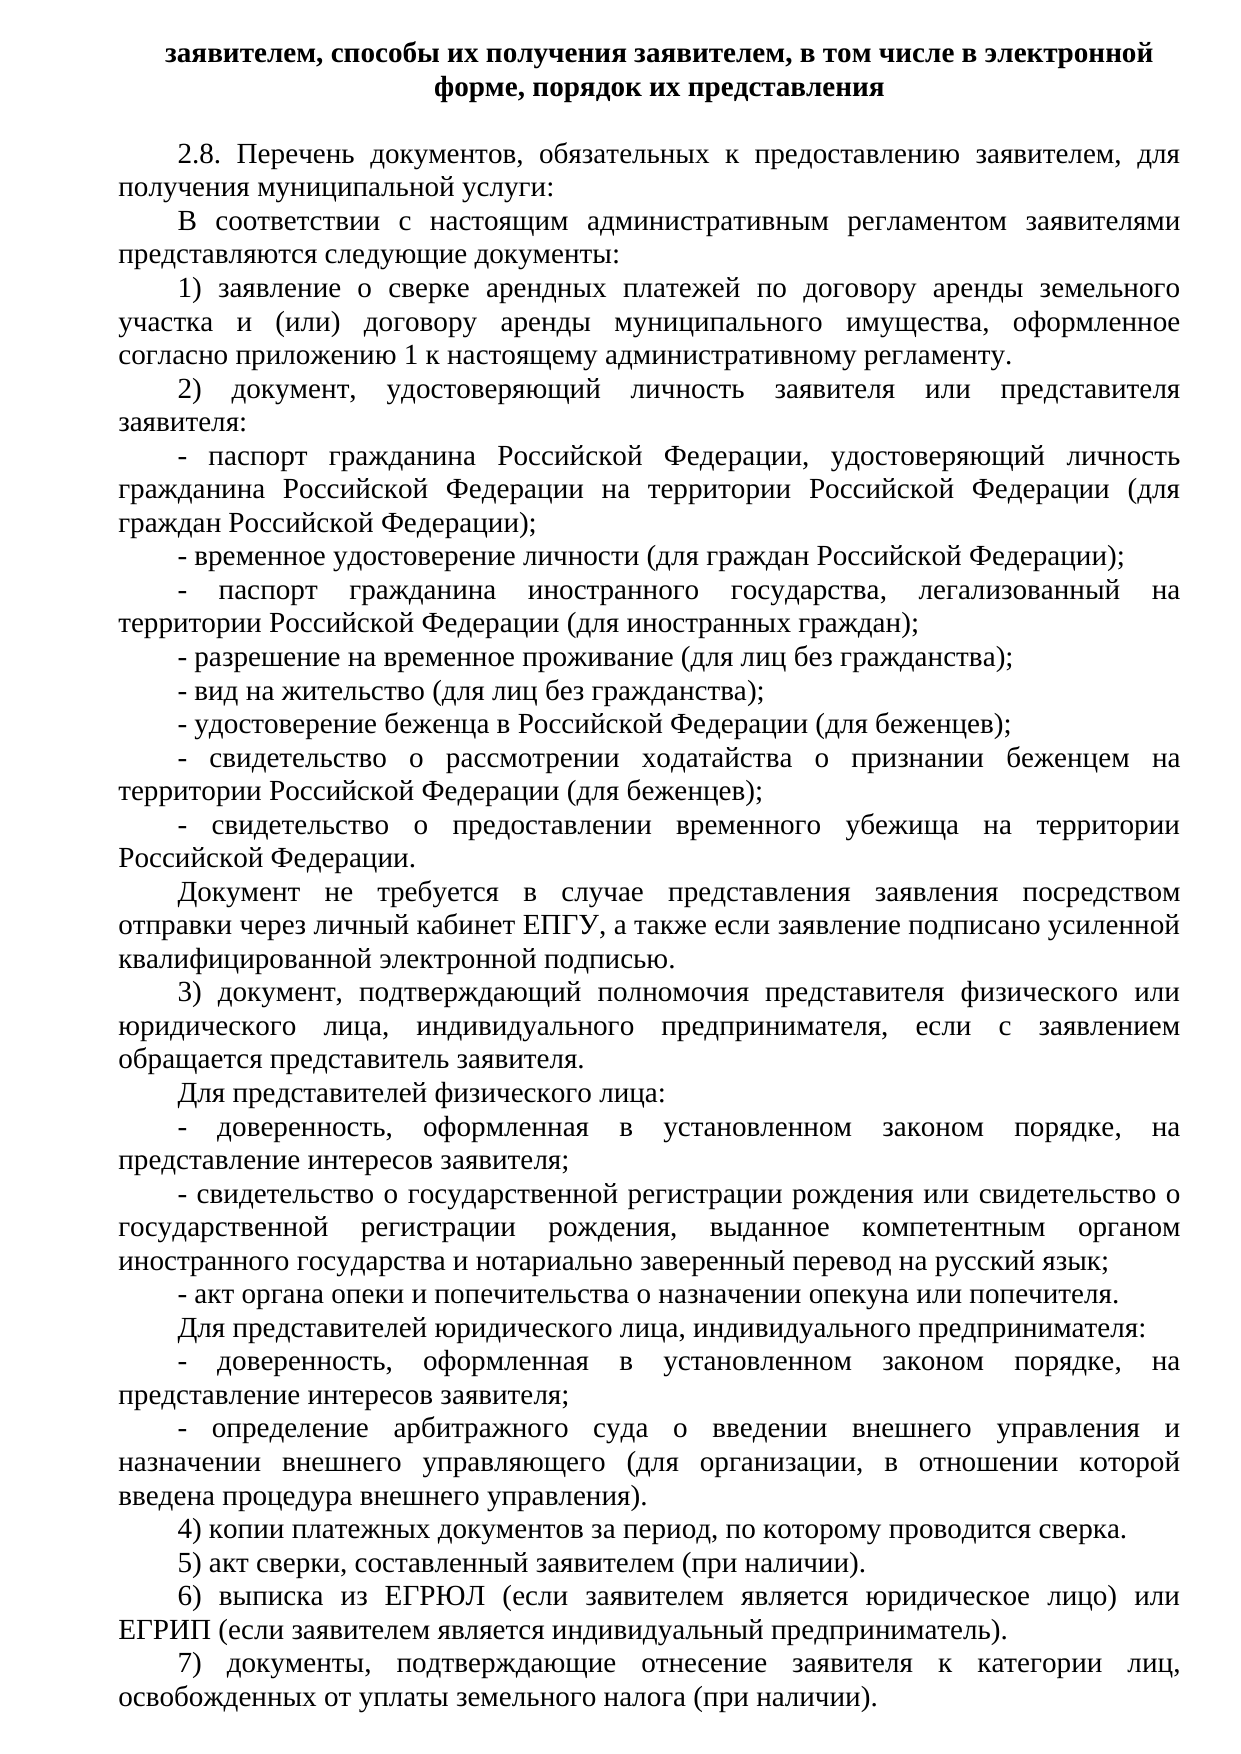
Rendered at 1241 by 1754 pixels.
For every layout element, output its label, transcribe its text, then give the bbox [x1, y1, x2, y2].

text - акт органа опеки и попечительства о назначении опекуна или попечителя. [118, 1276, 1181, 1310]
text 2.8. Перечень документов, обязательных к предоставлению заявителем, для получения муниципальной услуги: [118, 136, 1181, 203]
text 4) копии платежных документов за период, по которому проводится сверка. [118, 1511, 1181, 1545]
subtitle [138, 35, 1181, 102]
text Для представителей физического лица: [118, 1075, 1181, 1109]
text 5) акт сверки, составленный заявителем (при наличии). [118, 1545, 1181, 1578]
text 3) документ, подтверждающий полномочия представителя физического или юридического лица, индивидуального предпринимателя, если с заявлением обращается представитель заявителя. [118, 974, 1181, 1075]
text - доверенность, оформленная в установленном законом порядке, на представление интересов заявителя; [118, 1109, 1181, 1176]
text 1) заявление о сверке арендных платежей по договору аренды земельного участка и (или) договору аренды муниципального имущества, оформленное согласно приложению 1 к настоящему административному регламенту. [118, 270, 1181, 371]
text - свидетельство о предоставлении временного убежища на территории Российской Федерации. [118, 807, 1181, 874]
text - удостоверение беженца в Российской Федерации (для беженцев); [118, 706, 1181, 740]
text Документ не требуется в случае представления заявления посредством отправки через личный кабинет ЕПГУ, а также если заявление подписано усиленной квалифицированной электронной подписью. [118, 874, 1181, 974]
text - определение арбитражного суда о введении внешнего управления и назначении внешнего управляющего (для организации, в отношении которой введена процедура внешнего управления). [118, 1411, 1181, 1511]
text - вид на жительство (для лиц без гражданства); [118, 673, 1181, 706]
text - паспорт гражданина иностранного государства, легализованный на территории Российской Федерации (для иностранных граждан); [118, 572, 1181, 639]
text - временное удостоверение личности (для граждан Российской Федерации); [118, 538, 1181, 572]
text - свидетельство о рассмотрении ходатайства о признании беженцем на территории Российской Федерации (для беженцев); [118, 740, 1181, 807]
text 2) документ, удостоверяющий личность заявителя или представителя заявителя: [118, 371, 1181, 438]
text Для представителей юридического лица, индивидуального предпринимателя: [118, 1310, 1181, 1343]
text - свидетельство о государственной регистрации рождения или свидетельство о государственной регистрации рождения, выданное компетентным органом иностранного государства и нотариально заверенный перевод на русский язык; [118, 1176, 1181, 1276]
text - паспорт гражданина Российской Федерации, удостоверяющий личность гражданина Российской Федерации на территории Российской Федерации (для граждан Российской Федерации); [118, 438, 1181, 538]
text В соответствии с настоящим административным регламентом заявителями представляются следующие документы: [118, 203, 1181, 270]
text 6) выписка из ЕГРЮЛ (если заявителем является юридическое лицо) или ЕГРИП (если заявителем является индивидуальный предприниматель). [118, 1578, 1181, 1645]
text - разрешение на временное проживание (для лиц без гражданства); [118, 639, 1181, 673]
text - доверенность, оформленная в установленном законом порядке, на представление интересов заявителя; [118, 1343, 1181, 1411]
text 7) документы, подтверждающие отнесение заявителя к категории лиц, освобожденных от уплаты земельного налога (при наличии). [118, 1645, 1181, 1712]
